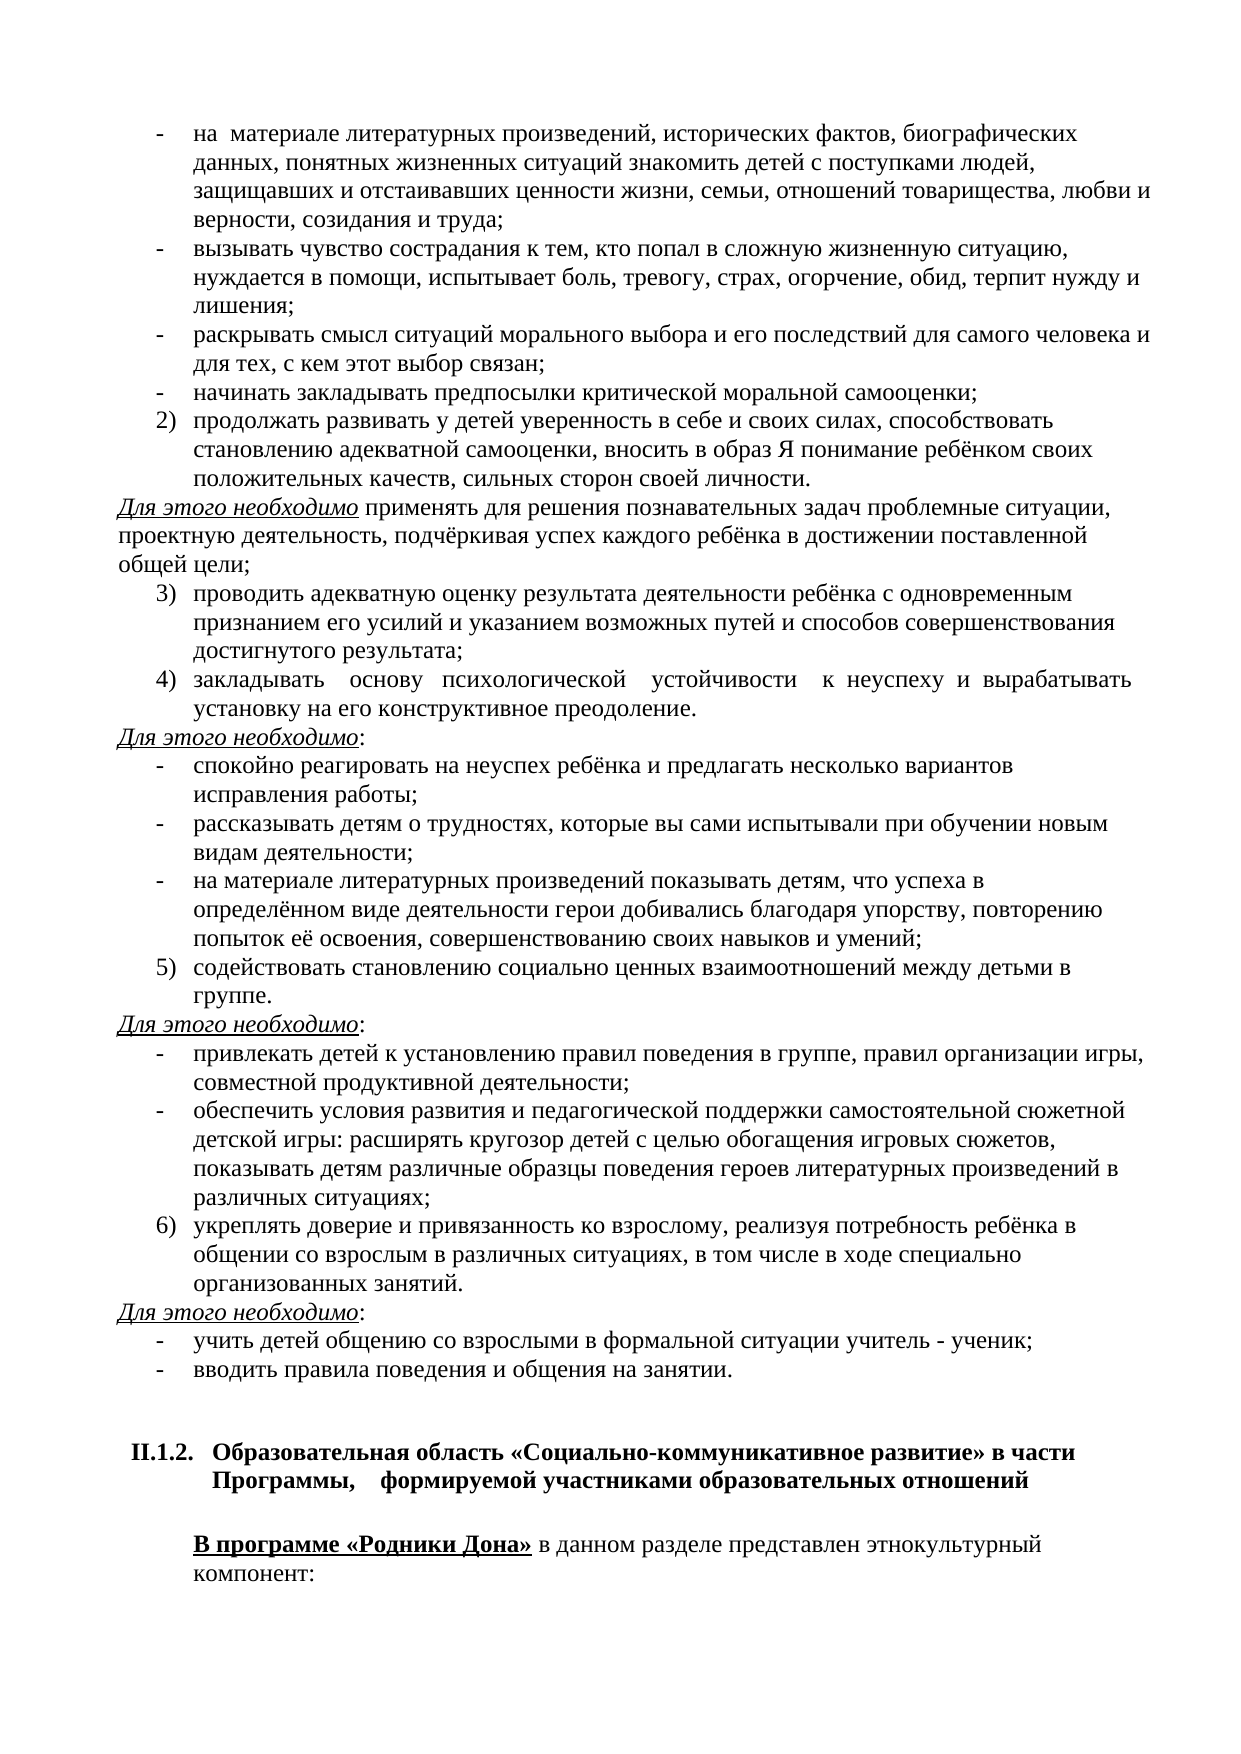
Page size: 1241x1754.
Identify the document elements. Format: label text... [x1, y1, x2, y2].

subtitle Образовательная область «Социально-коммуникативное развитие» в части Программы, формируемой участниками образовательных отношений [131, 1437, 1152, 1494]
list начинать закладывать предпосылки критической моральной самооценки; [156, 377, 1152, 406]
list проводить адекватную оценку результата деятельности ребёнка с одновременным признанием его усилий и указанием возможных путей и способов совершенствования достигнутого результата; [156, 578, 1152, 664]
list раскрывать смысл ситуаций морального выбора и его последствий для самого человека и для тех, с кем этот выбор связан; [156, 319, 1152, 377]
list рассказывать детям о трудностях, которые вы сами испытывали при обучении новым видам деятельности; [156, 808, 1152, 866]
text Для этого необходимо: [118, 1297, 1152, 1326]
text Для этого необходимо: [118, 1009, 1152, 1038]
list обеспечить условия развития и педагогической поддержки самостоятельной сюжетной детской игры: расширять кругозор детей с целью обогащения игровых сюжетов, показывать детям различные образцы поведения героев литературных произведений в различных ситуациях; [156, 1096, 1152, 1211]
list продолжать развивать у детей уверенность в себе и своих силах, способствовать становлению адекватной самооценки, вносить в образ Я понимание ребёнком своих положительных качеств, сильных сторон своей личности. [156, 406, 1152, 492]
list закладывать основу психологической устойчивости к неуспеху и вырабатывать установку на его конструктивное преодоление. [156, 664, 1152, 722]
list укреплять доверие и привязанность ко взрослому, реализуя потребность ребёнка в [156, 1211, 1152, 1239]
list на материале литературных произведений показывать детям, что успеха в определённом виде деятельности герои добивались благодаря упорству, повторению попыток её освоения, совершенствованию своих навыков и умений; [156, 866, 1152, 952]
text Для этого необходимо: [118, 722, 1152, 751]
list содействовать становлению социально ценных взаимоотношений между детьми в группе. [156, 952, 1152, 1009]
text общении со взрослым в различных ситуациях, в том числе в ходе специально организованных занятий. [193, 1239, 1152, 1297]
list вводить правила поведения и общения на занятии. [156, 1354, 1152, 1383]
list привлекать детей к установлению правил поведения в группе, правил организации игры, совместной продуктивной деятельности; [156, 1038, 1152, 1096]
list спокойно реагировать на неуспех ребёнка и предлагать несколько вариантов исправления работы; [156, 751, 1152, 808]
list на материале литературных произведений, исторических фактов, биографических данных, понятных жизненных ситуаций знакомить детей с поступками людей, защищавших и отстаивавших ценности жизни, семьи, отношений товарищества, любви и верности, созидания и труда; [156, 118, 1152, 233]
list учить детей общению со взрослыми в формальной ситуации учитель - ученик; [156, 1326, 1152, 1354]
text Для этого необходимо применять для решения познавательных задач проблемные ситуации, проектную деятельность, подчёркивая успех каждого ребёнка в достижении поставленной общей цели; [118, 492, 1152, 578]
list вызывать чувство сострадания к тем, кто попал в сложную жизненную ситуацию, нуждается в помощи, испытывает боль, тревогу, страх, огорчение, обид, терпит нужду и лишения; [156, 233, 1152, 319]
text В программе «Родники Дона» в данном разделе представлен этнокультурный компонент: [193, 1529, 1152, 1587]
